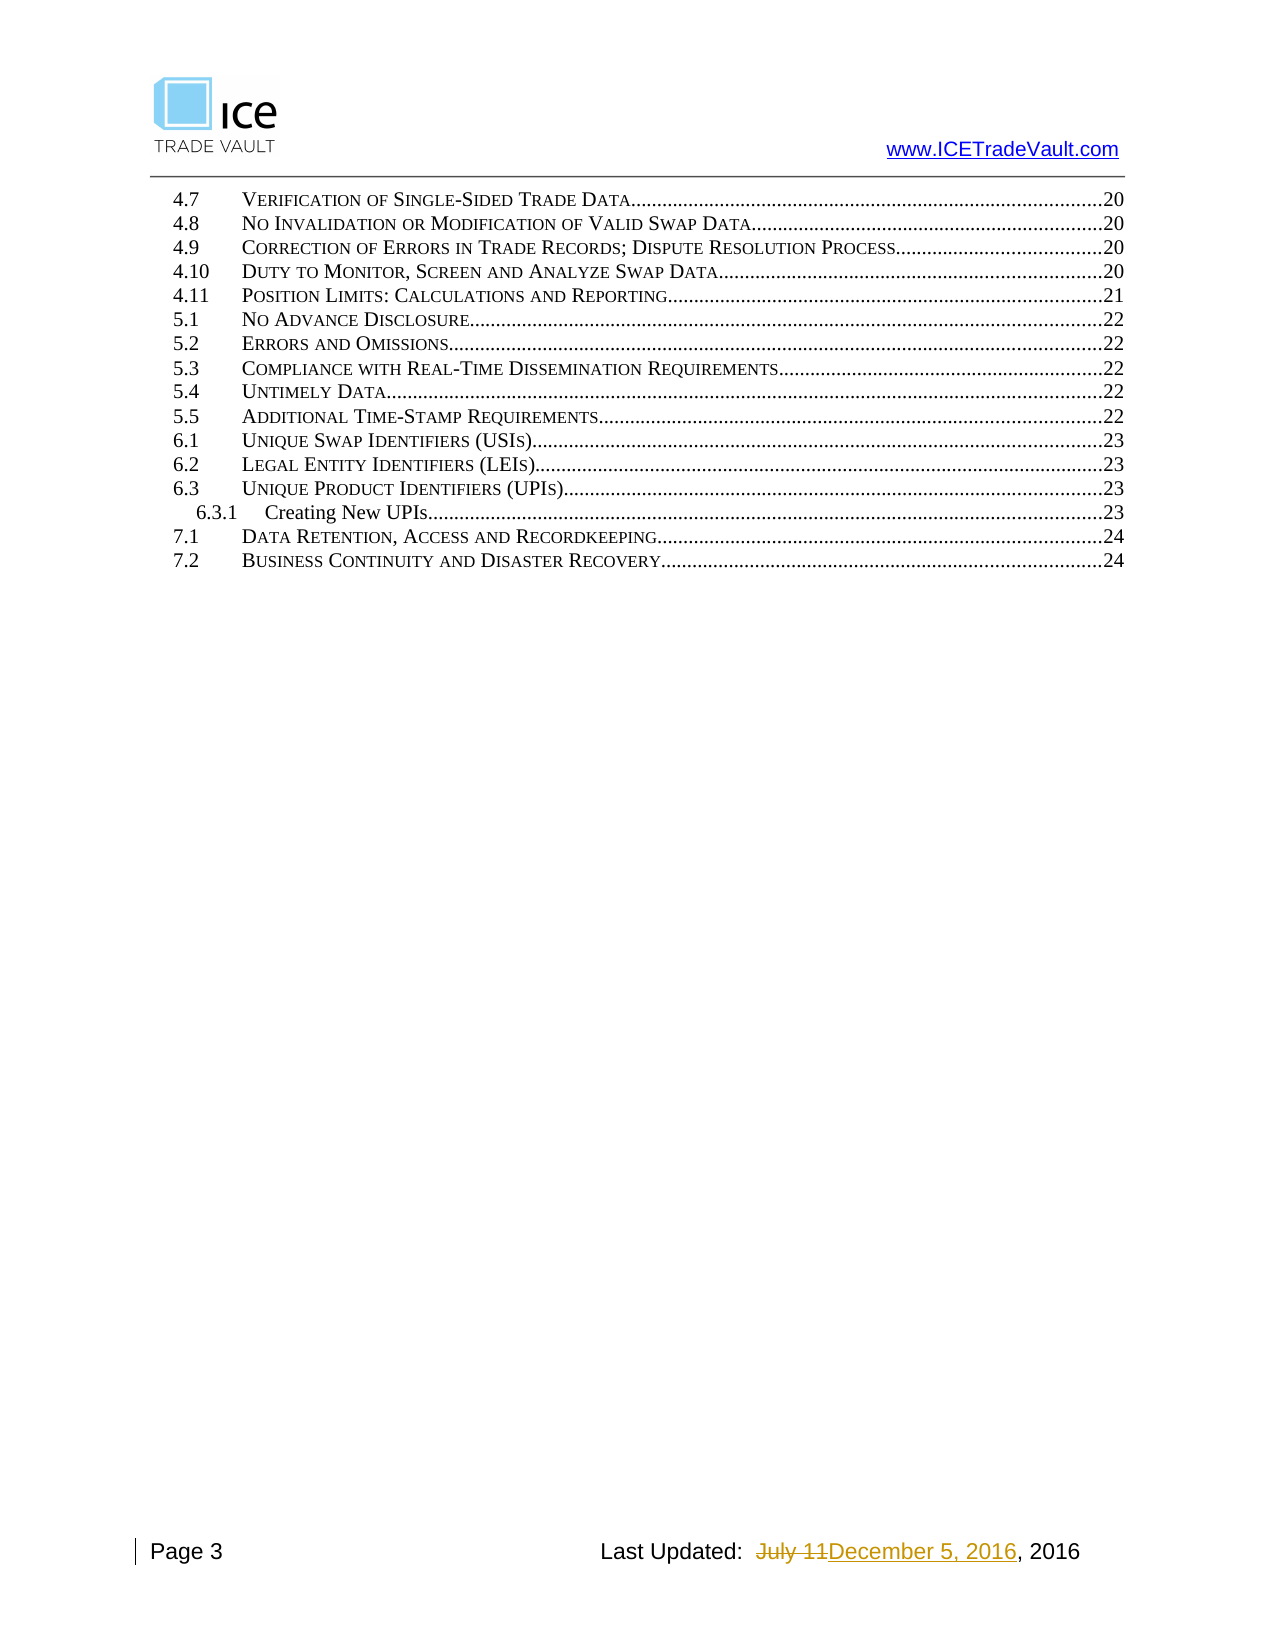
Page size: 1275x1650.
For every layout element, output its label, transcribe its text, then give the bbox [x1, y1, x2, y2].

picture [150, 75, 280, 157]
text 4.10 Duty to Monitor, Screen and Analyze Swap Data 20 [173, 259, 1125, 283]
text 5.3 Compliance with Real-Time Dissemination Requirements 22 [173, 355, 1125, 379]
text 4.11 Position Limits: Calculations and Reporting 21 [173, 283, 1125, 307]
text 7.1 Data Retention, Access and Recordkeeping 24 [173, 524, 1125, 548]
text 6.3.1 Creating New UPIs 23 [196, 500, 1125, 524]
text 5.4 Untimely Data 22 [173, 379, 1125, 403]
text 6.1 Unique Swap Identifiers (USIs) 23 [173, 428, 1125, 452]
text 6.2 Legal Entity Identifiers (LEIs) 23 [173, 452, 1125, 476]
text 5.5 Additional Time-Stamp Requirements 22 [173, 403, 1125, 428]
text 5.2 Errors and Omissions 22 [173, 331, 1125, 355]
text 4.7 Verification of Single-Sided Trade Data 20 [173, 187, 1125, 211]
text 4.9 Correction of Errors in Trade Records; Dispute Resolution Process 20 [173, 235, 1125, 259]
text 6.3 Unique Product Identifiers (UPIs) 23 [173, 476, 1125, 500]
text 5.1 No Advance Disclosure 22 [173, 307, 1125, 331]
text 4.8 No Invalidation or Modification of Valid Swap Data 20 [173, 211, 1125, 235]
text 7.2 Business Continuity and Disaster Recovery 24 [173, 548, 1125, 572]
